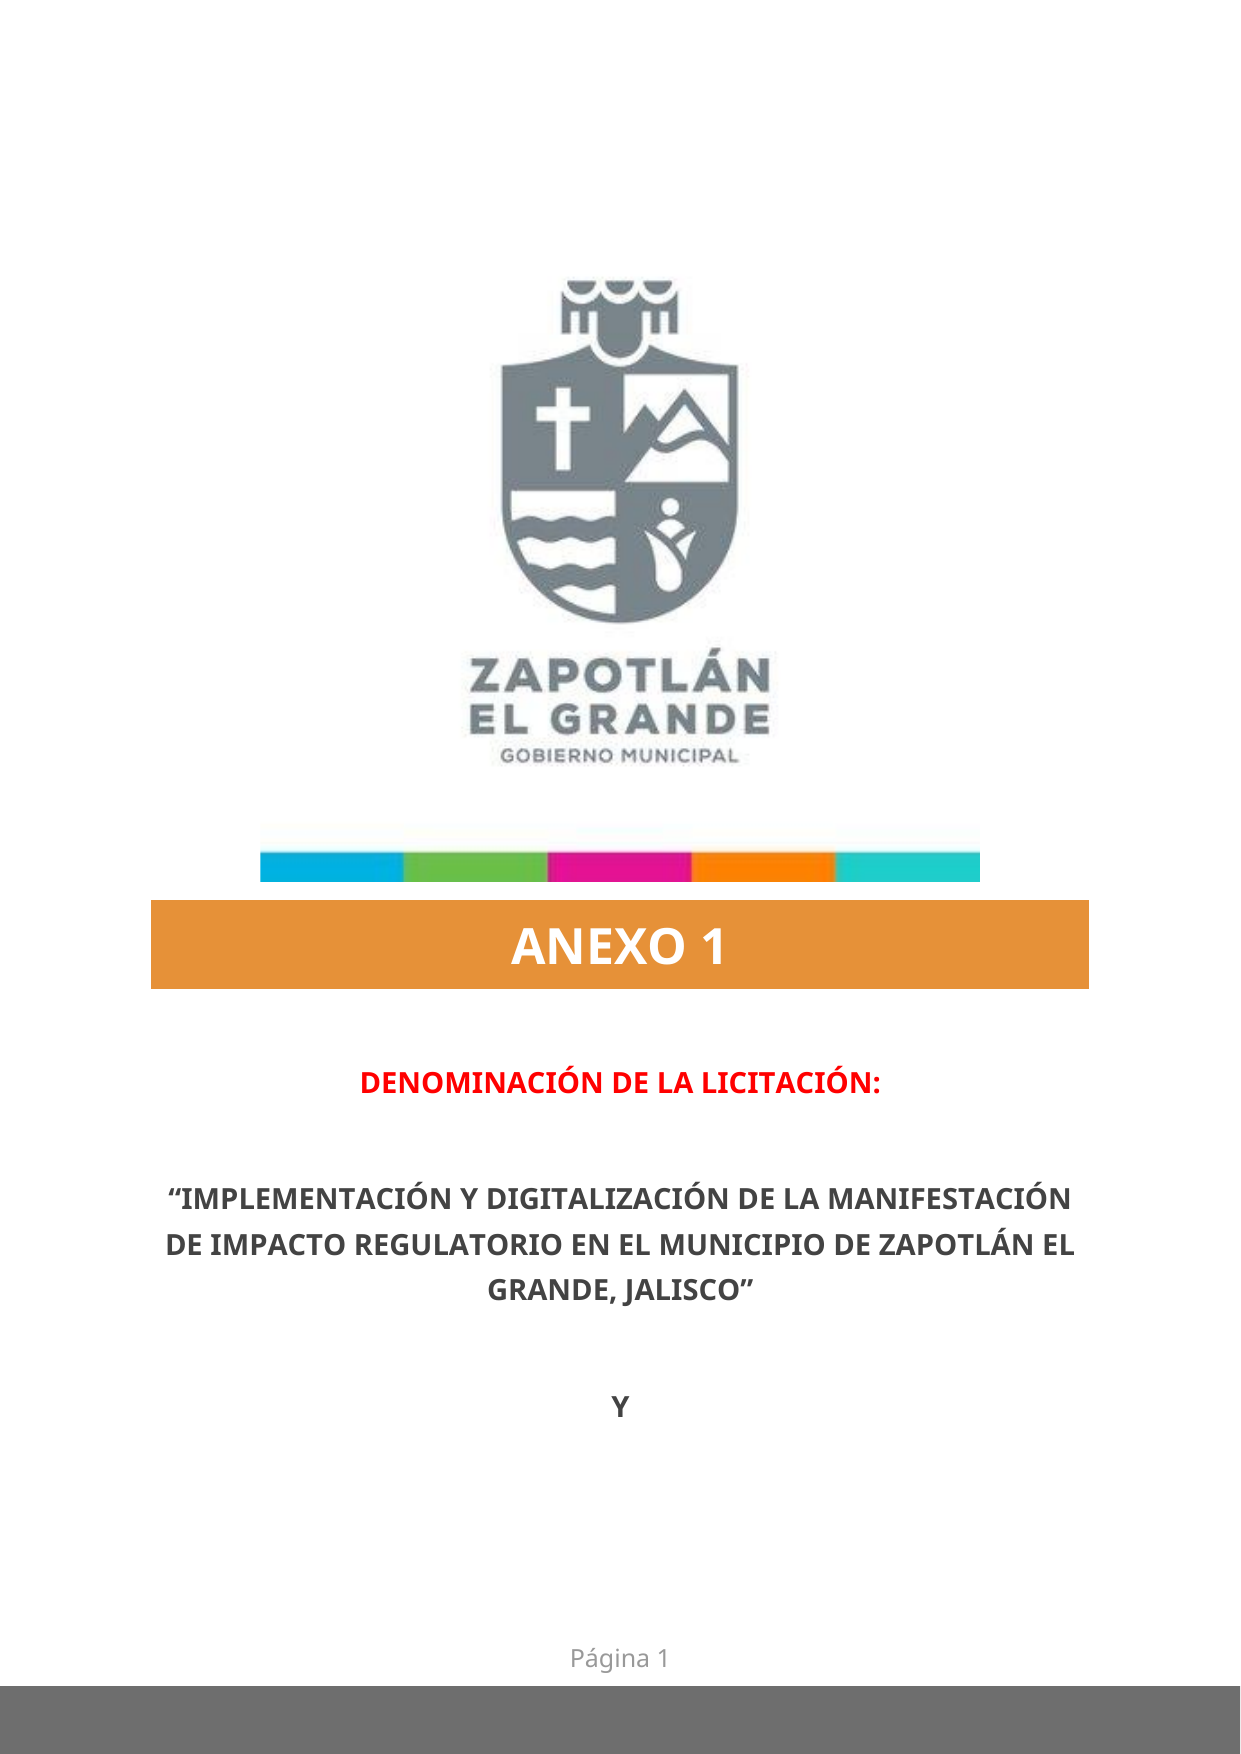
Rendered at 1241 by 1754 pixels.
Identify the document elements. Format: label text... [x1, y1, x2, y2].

text DENOMINACIÓN DE LA LICITACIÓN: [150, 1062, 1090, 1102]
picture [0, 1686, 1241, 1754]
text Y [150, 1386, 1090, 1426]
picture [260, 162, 980, 882]
table_header ANEXO 1 [151, 900, 1089, 989]
text “IMPLEMENTACIÓN Y DIGITALIZACIÓN DE LA MANIFESTACIÓN DE IMPACTO REGULATORIO EN EL MUNICIPIO DE ZAPOTLÁN EL GRANDE, JALISCO” [150, 1178, 1090, 1309]
